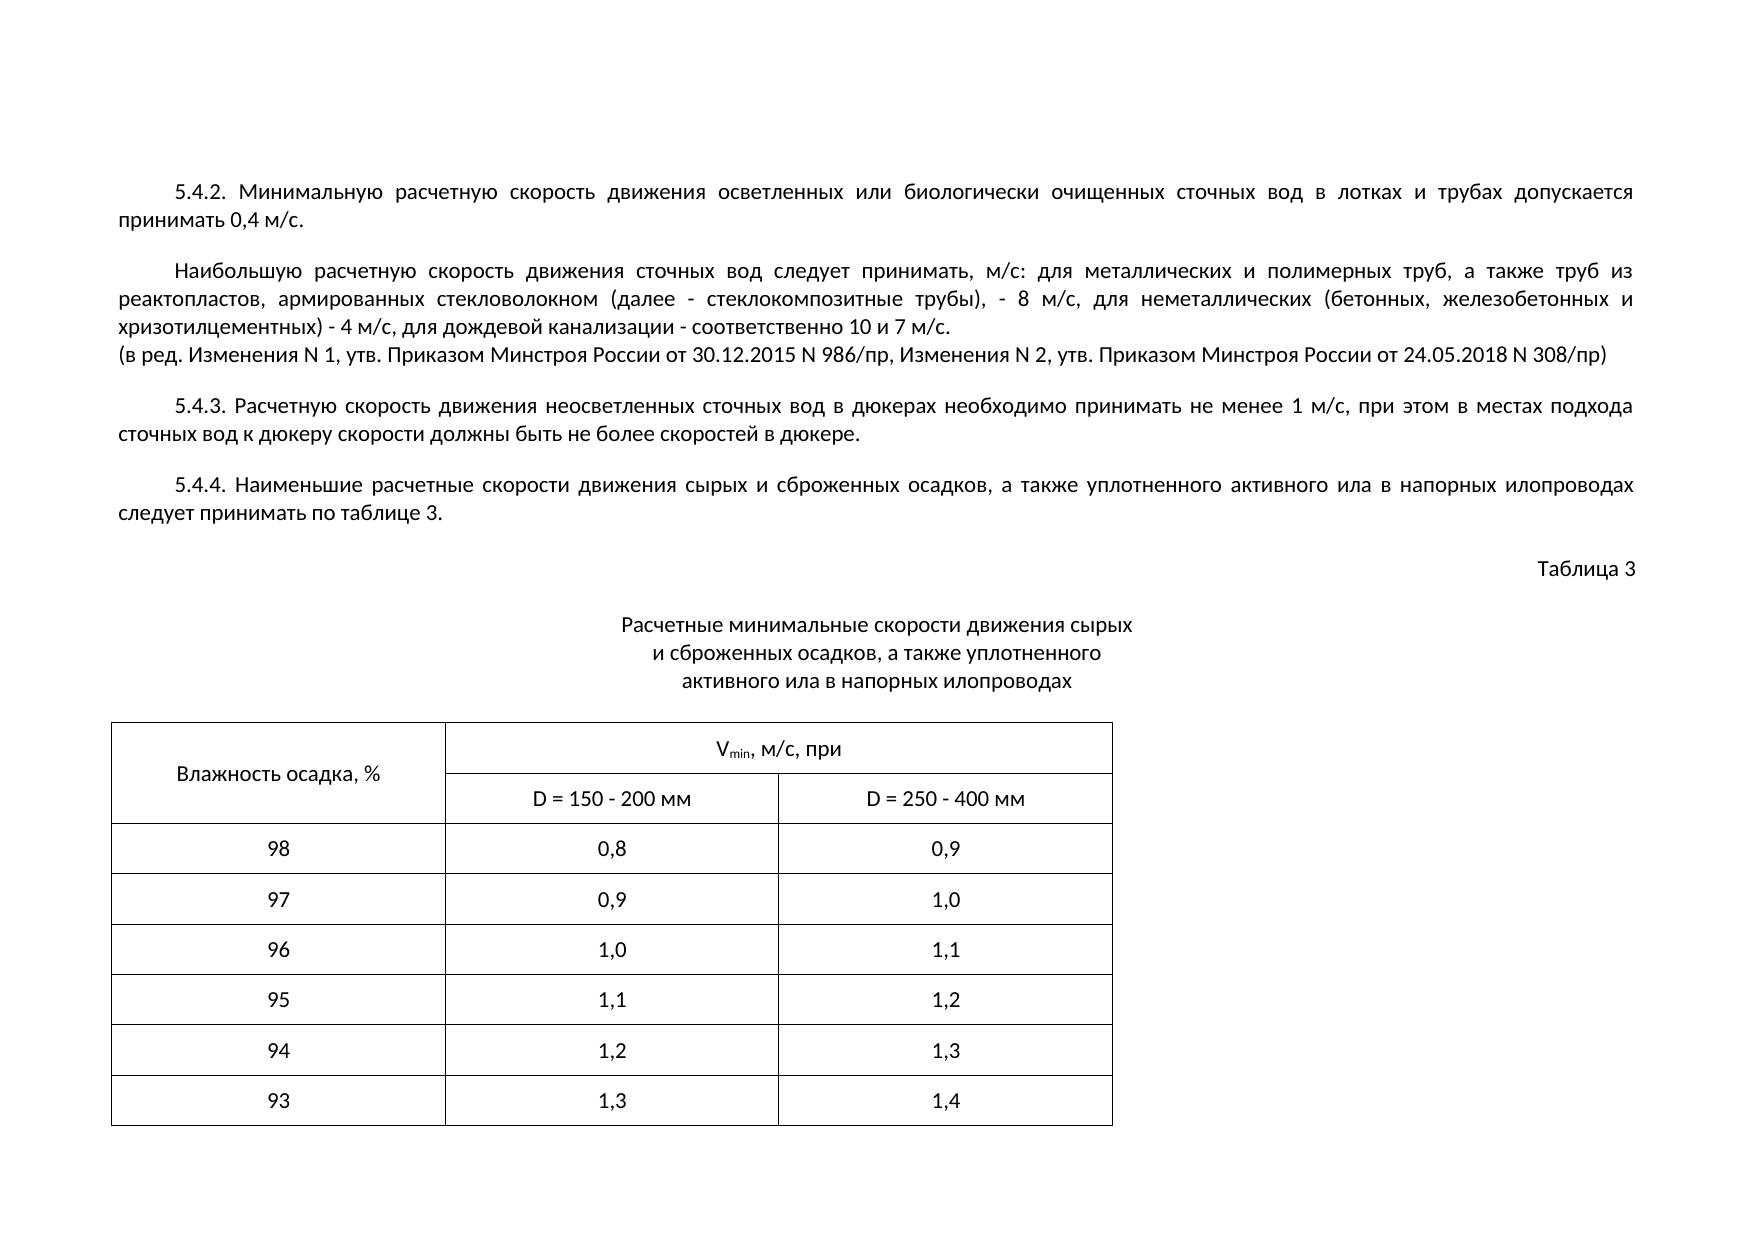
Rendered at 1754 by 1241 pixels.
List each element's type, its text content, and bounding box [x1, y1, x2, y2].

table_cell 1,2 [446, 1025, 778, 1074]
text 5.4.3. Расчетную скорость движения неосветленных сточных вод в дюкерах необходимо принимать не менее 1 м/с, при этом в местах подхода сточных вод к дюкеру скорости должны быть не более скоростей в дюкере. [118, 391, 1636, 447]
table_cell 1,1 [446, 975, 778, 1024]
table_cell 0,9 [779, 824, 1112, 873]
table_cell D = 250 - 400 мм [779, 774, 1112, 823]
table_cell 1,2 [779, 975, 1112, 1024]
table_cell D = 150 - 200 мм [446, 774, 778, 823]
table_cell 1,0 [446, 925, 778, 974]
table_cell 1,3 [779, 1025, 1112, 1074]
text активного ила в напорных илопроводах [118, 666, 1636, 694]
table_cell 95 [112, 975, 445, 1024]
table_cell 0,8 [446, 824, 778, 873]
text Таблица 3 [118, 554, 1636, 582]
table_cell 1,0 [779, 874, 1112, 923]
table_header Vmin, м/с, при [446, 723, 1112, 773]
table_cell 98 [112, 824, 445, 873]
text 5.4.4. Наименьшие расчетные скорости движения сырых и сброженных осадков, а также уплотненного активного ила в напорных илопроводах следует принимать по таблице 3. [118, 470, 1636, 526]
table_cell 96 [112, 925, 445, 974]
text (в ред. Изменения N 1, утв. Приказом Минстроя России от 30.12.2015 N 986/пр, Изменения N 2, утв. Приказом Минстроя России от 24.05.2018 N 308/пр) [118, 340, 1636, 368]
table_cell 1,4 [779, 1076, 1112, 1125]
text Наибольшую расчетную скорость движения сточных вод следует принимать, м/с: для металлических и полимерных труб, а также труб из реактопластов, армированных стекловолокном (далее - стеклокомпозитные трубы), - 8 м/с, для неметаллических (бетонных, железобетонных и хризотилцементных) - 4 м/с, для дождевой канализации - соответственно 10 и 7 м/с. [118, 256, 1636, 340]
table_cell 97 [112, 874, 445, 923]
text Расчетные минимальные скорости движения сырых [118, 610, 1636, 638]
table_cell 1,1 [779, 925, 1112, 974]
table_cell 94 [112, 1025, 445, 1074]
table_cell 1,3 [446, 1076, 778, 1125]
table_cell 93 [112, 1076, 445, 1125]
text 5.4.2. Минимальную расчетную скорость движения осветленных или биологически очищенных сточных вод в лотках и трубах допускается принимать 0,4 м/с. [118, 177, 1636, 233]
table_header Влажность осадка, % [112, 723, 445, 823]
text и сброженных осадков, а также уплотненного [118, 638, 1636, 666]
table_cell 0,9 [446, 874, 778, 923]
